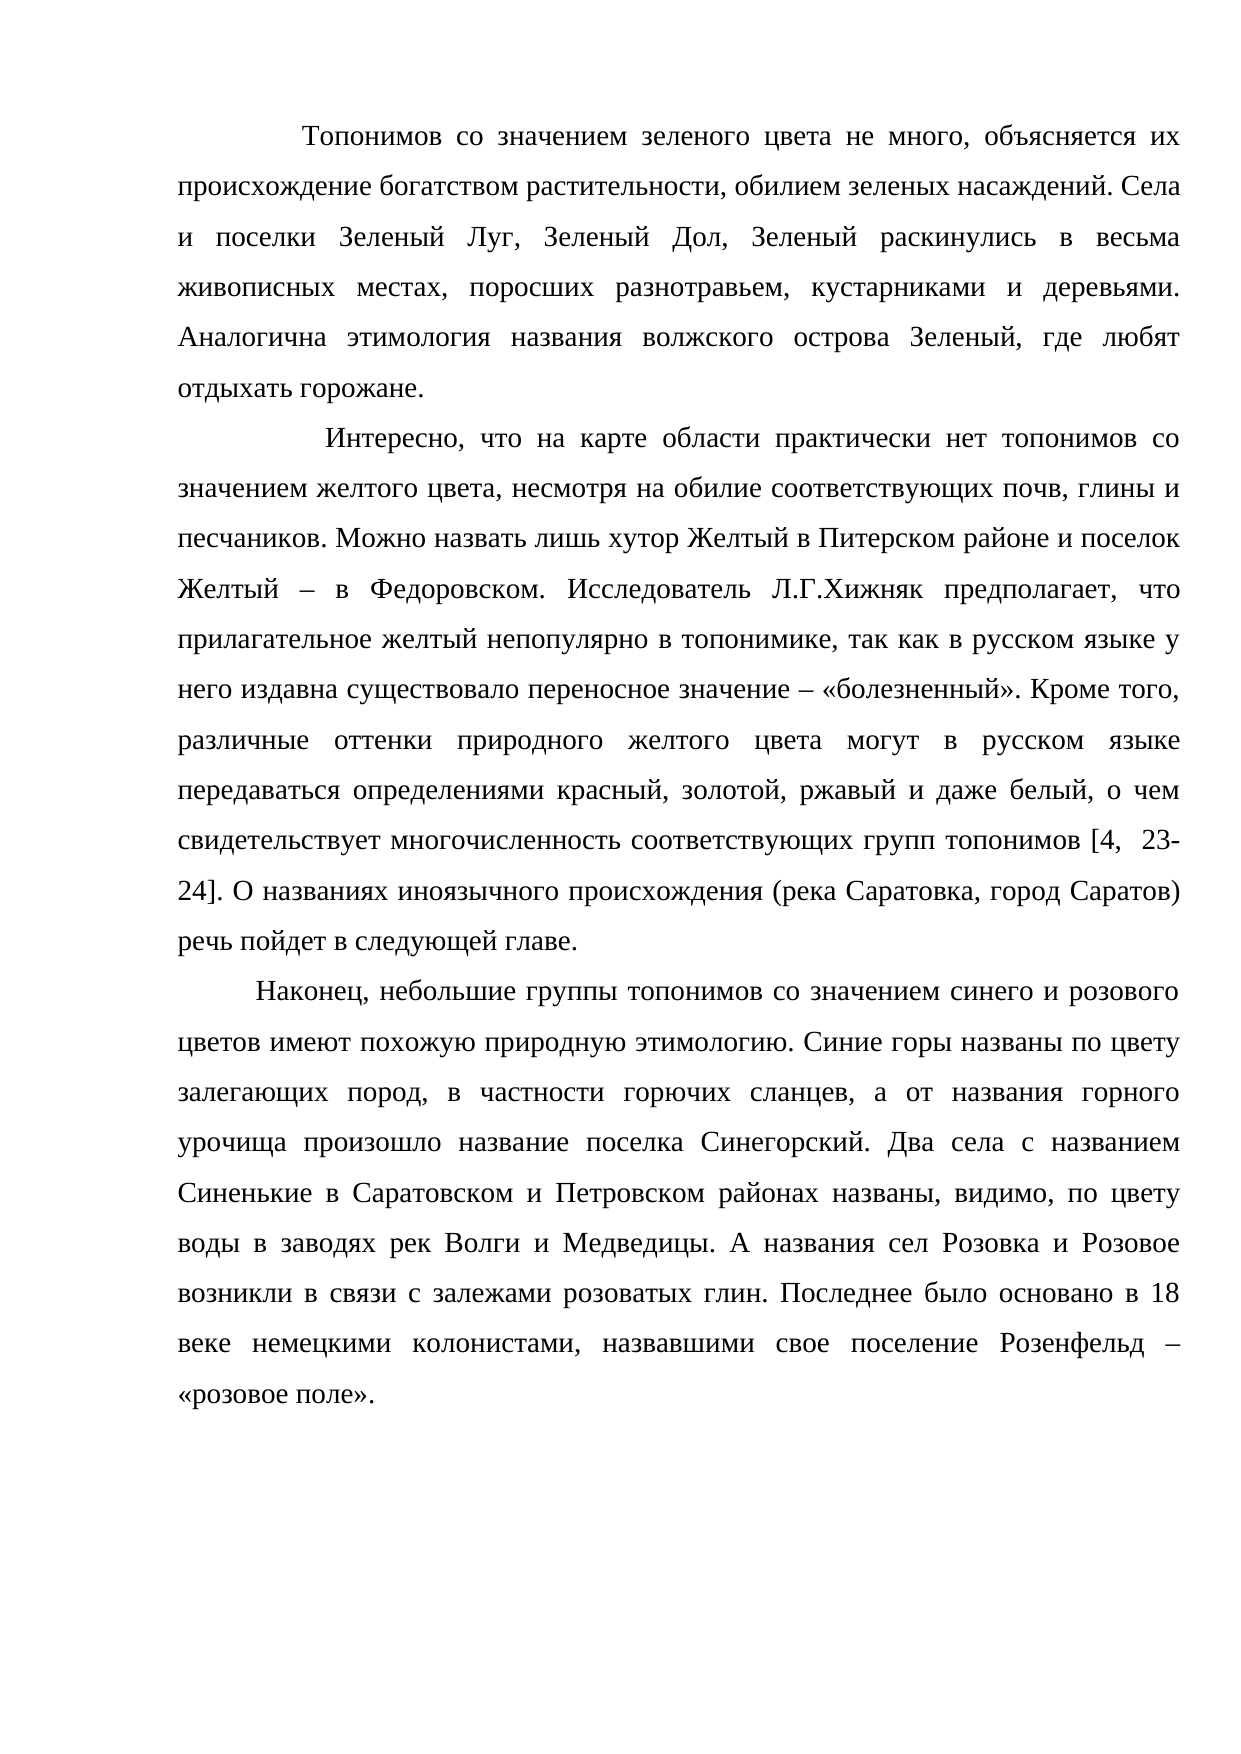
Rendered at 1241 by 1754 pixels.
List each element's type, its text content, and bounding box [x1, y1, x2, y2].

text Топонимов со значением зеленого цвета не много, объясняется их происхождение богатством растительности, обилием зеленых насаждений. Села и поселки Зеленый Луг, Зеленый Дол, Зеленый раскинулись в весьма живописных местах, поросших разнотравьем, кустарниками и деревьями. Аналогична этимология названия волжского острова Зеленый, где любят отдыхать горожане. [177, 118, 1181, 403]
text Интересно, что на карте области практически нет топонимов со значением желтого цвета, несмотря на обилие соответствующих почв, глины и песчаников. Можно назвать лишь хутор Желтый в Питерском районе и поселок Желтый – в Федоровском. Исследователь Л.Г.Хижняк предполагает, что прилагательное желтый непопулярно в топонимике, так как в русском языке у него издавна существовало переносное значение – «болезненный». Кроме того, различные оттенки природного желтого цвета могут в русском языке передаваться определениями красный, золотой, ржавый и даже белый, о чем свидетельствует многочисленность соответствующих групп топонимов [4, 23-24]. О названиях иноязычного происхождения (река Саратовка, город Саратов) речь пойдет в следующей главе. [177, 420, 1181, 957]
text Наконец, небольшие группы топонимов со значением синего и розового цветов имеют похожую природную этимологию. Синие горы названы по цвету залегающих пород, в частности горючих сланцев, а от названия горного урочища произошло название поселка Синегорский. Два села с названием Синенькие в Саратовском и Петровском районах названы, видимо, по цвету воды в заводях рек Волги и Медведицы. А названия сел Розовка и Розовое возникли в связи с залежами розоватых глин. Последнее было основано в 18 веке немецкими колонистами, назвавшими свое поселение Розенфельд – «розовое поле». [177, 973, 1181, 1409]
